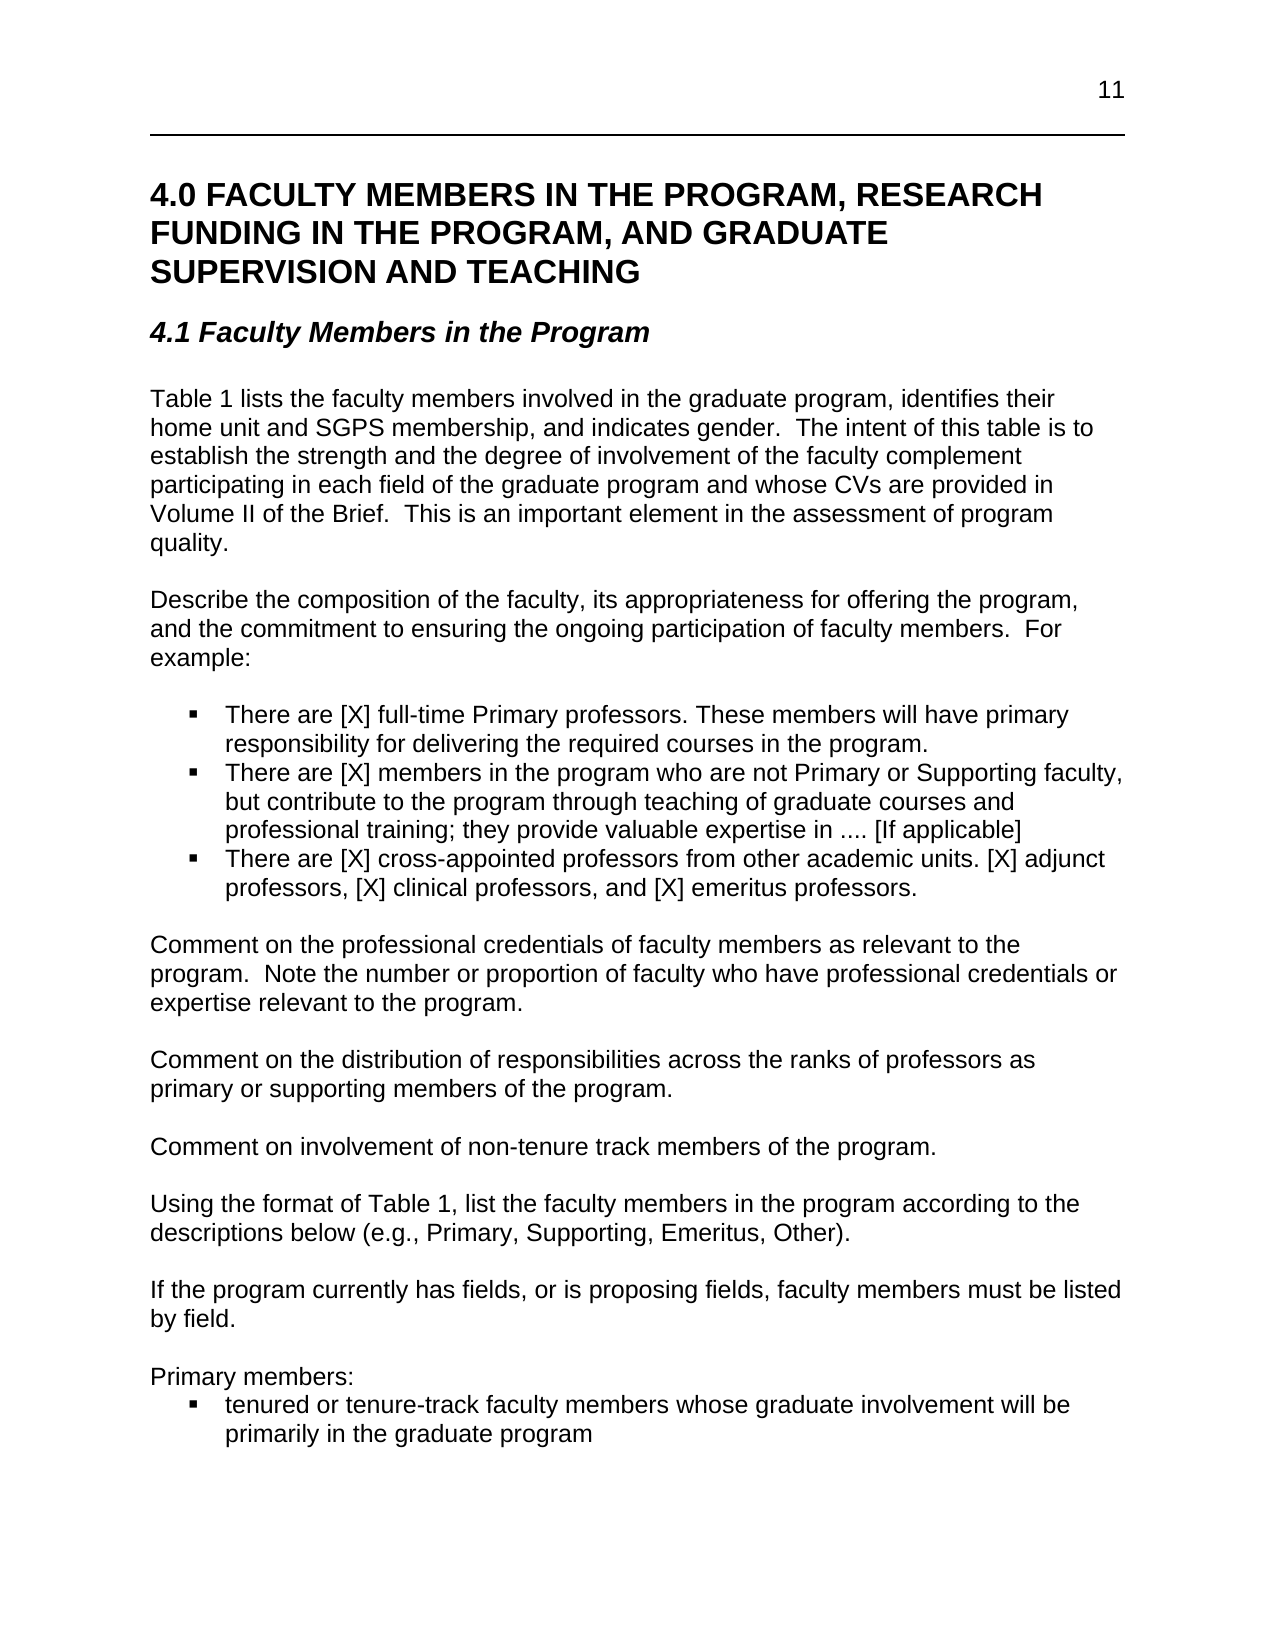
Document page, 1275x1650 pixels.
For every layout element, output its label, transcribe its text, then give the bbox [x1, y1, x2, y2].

subtitle 4.1 Faculty Members in the Program [150, 315, 1125, 349]
text Comment on involvement of non-tenure track members of the program. [150, 1132, 1125, 1160]
text Comment on the distribution of responsibilities across the ranks of professors as primary or supporting members of the program. [150, 1045, 1125, 1103]
text Comment on the professional credentials of faculty members as relevant to the program. Note the number or proportion of faculty who have professional credentials or expertise relevant to the program. [150, 930, 1125, 1017]
list There are [X] full-time Primary professors. These members will have primary responsibility for delivering the required courses in the program. [187, 700, 1125, 758]
text Primary members: [150, 1362, 1125, 1390]
list There are [X] cross-appointed professors from other academic units. [X] adjunct professors, [X] clinical professors, and [X] emeritus professors. [187, 844, 1125, 902]
text Describe the composition of the faculty, its appropriateness for offering the program, and the commitment to ensuring the ongoing participation of faculty members. For example: [150, 585, 1125, 671]
text Table 1 lists the faculty members involved in the graduate program, identifies their home unit and SGPS membership, and indicates gender. The intent of this table is to establish the strength and the degree of involvement of the faculty complement participating in each field of the graduate program and whose CVs are provided in Volume II of the Brief. This is an important element in the assessment of program quality. [150, 384, 1125, 556]
list There are [X] members in the program who are not Primary or Supporting faculty, but contribute to the program through teaching of graduate courses and professional training; they provide valuable expertise in .... [If applicable] [187, 758, 1125, 844]
subtitle 4.0 FACULTY MEMBERS IN THE PROGRAM, RESEARCH FUNDING IN THE PROGRAM, AND GRADUATE SUPERVISION AND TEACHING [150, 175, 1125, 290]
list tenured or tenure-track faculty members whose graduate involvement will be primarily in the graduate program [187, 1390, 1125, 1448]
text If the program currently has fields, or is proposing fields, faculty members must be listed by field. [150, 1275, 1125, 1333]
text Using the format of Table 1, list the faculty members in the program according to the descriptions below (e.g., Primary, Supporting, Emeritus, Other). [150, 1189, 1125, 1247]
